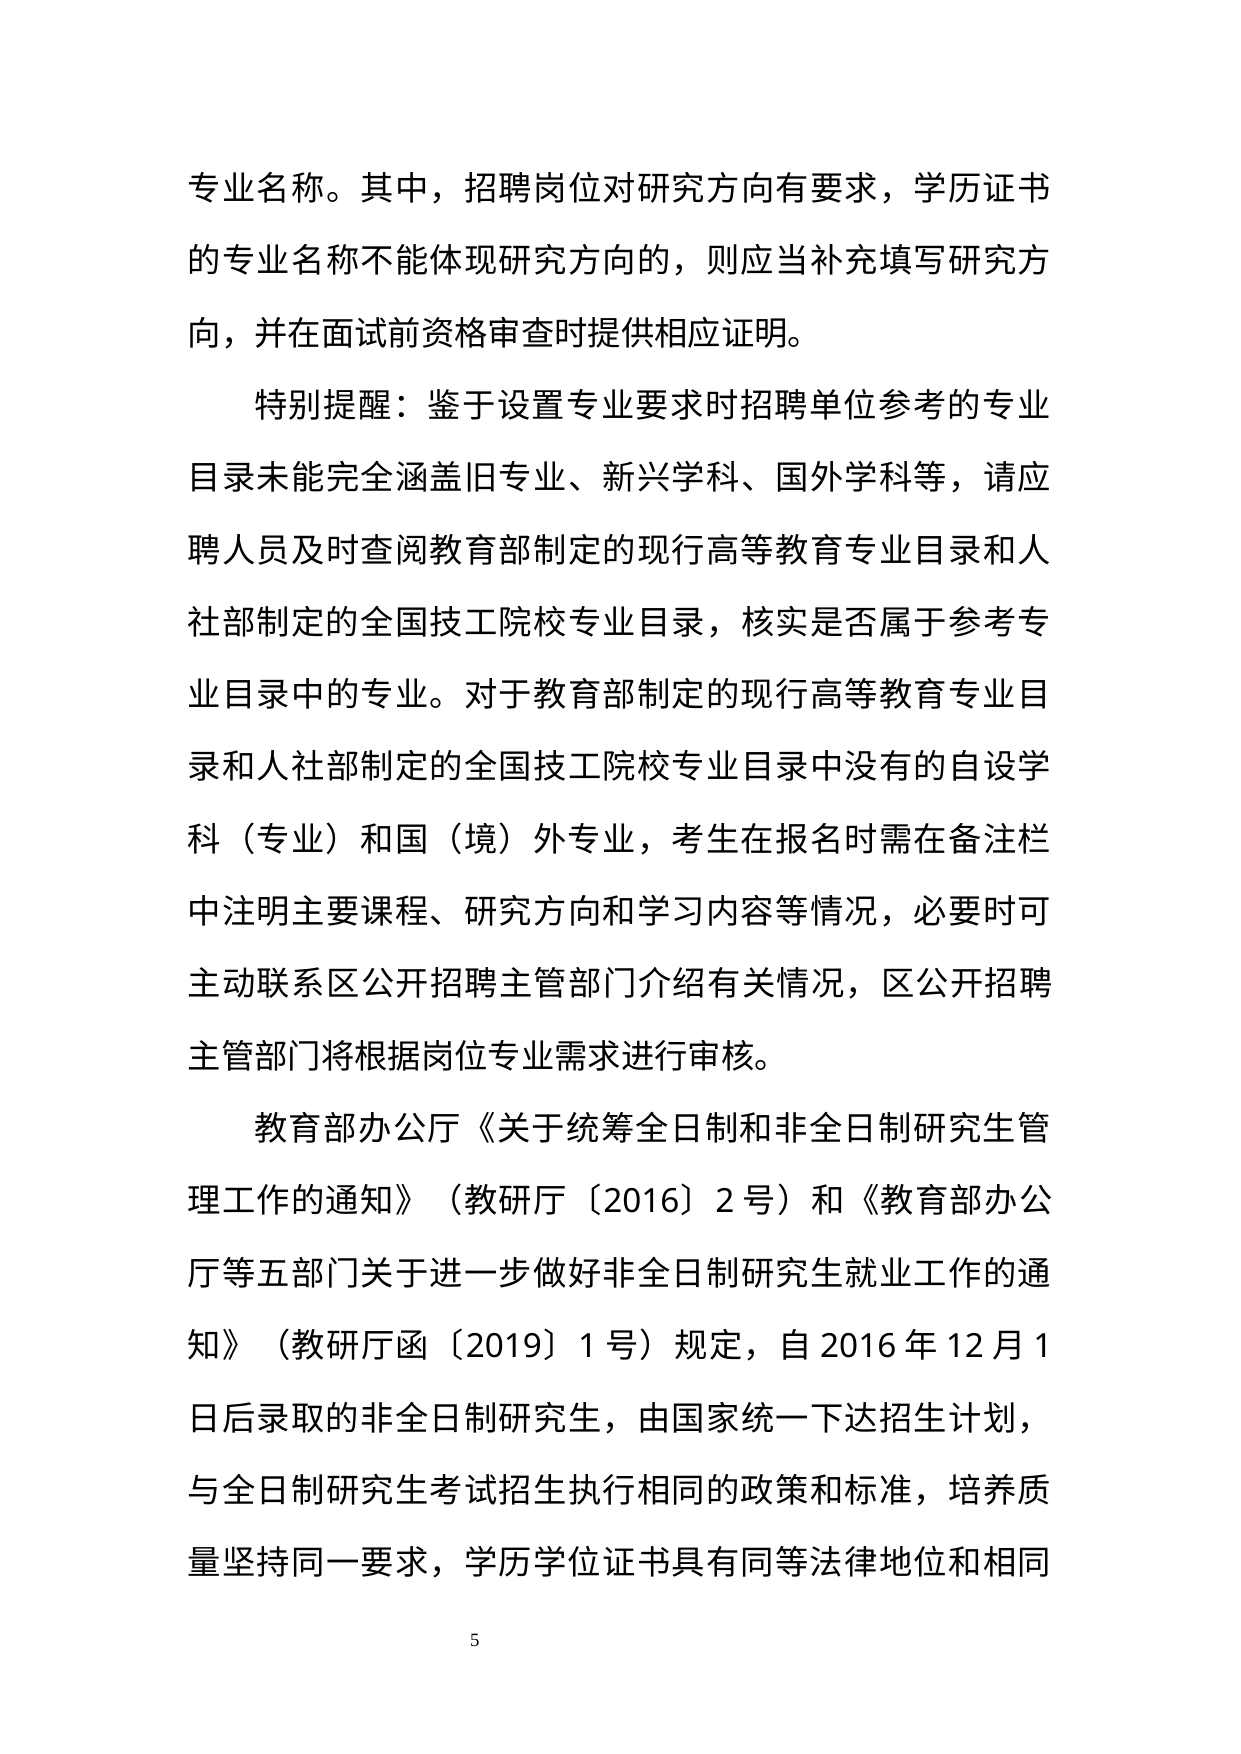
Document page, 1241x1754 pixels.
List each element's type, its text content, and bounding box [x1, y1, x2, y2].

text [187, 1102, 1053, 1584]
text 特别提醒：鉴于设置专业要求时招聘单位参考的专业目录未能完全涵盖旧专业、新兴学科、国外学科等，请应聘人员及时查阅教育部制定的现行高等教育专业目录和人社部制定的全国技工院校专业目录，核实是否属于参考专业目录中的专业。对于教育部制定的现行高等教育专业目录和人社部制定的全国技工院校专业目录中没有的自设学科（专业）和国（境）外专业，考生在报名时需在备注栏中注明主要课程、研究方向和学习内容等情况，必要时可主动联系区公开招聘主管部门介绍有关情况，区公开招聘主管部门将根据岗位专业需求进行审核。 [187, 379, 1053, 1078]
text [187, 162, 1053, 355]
